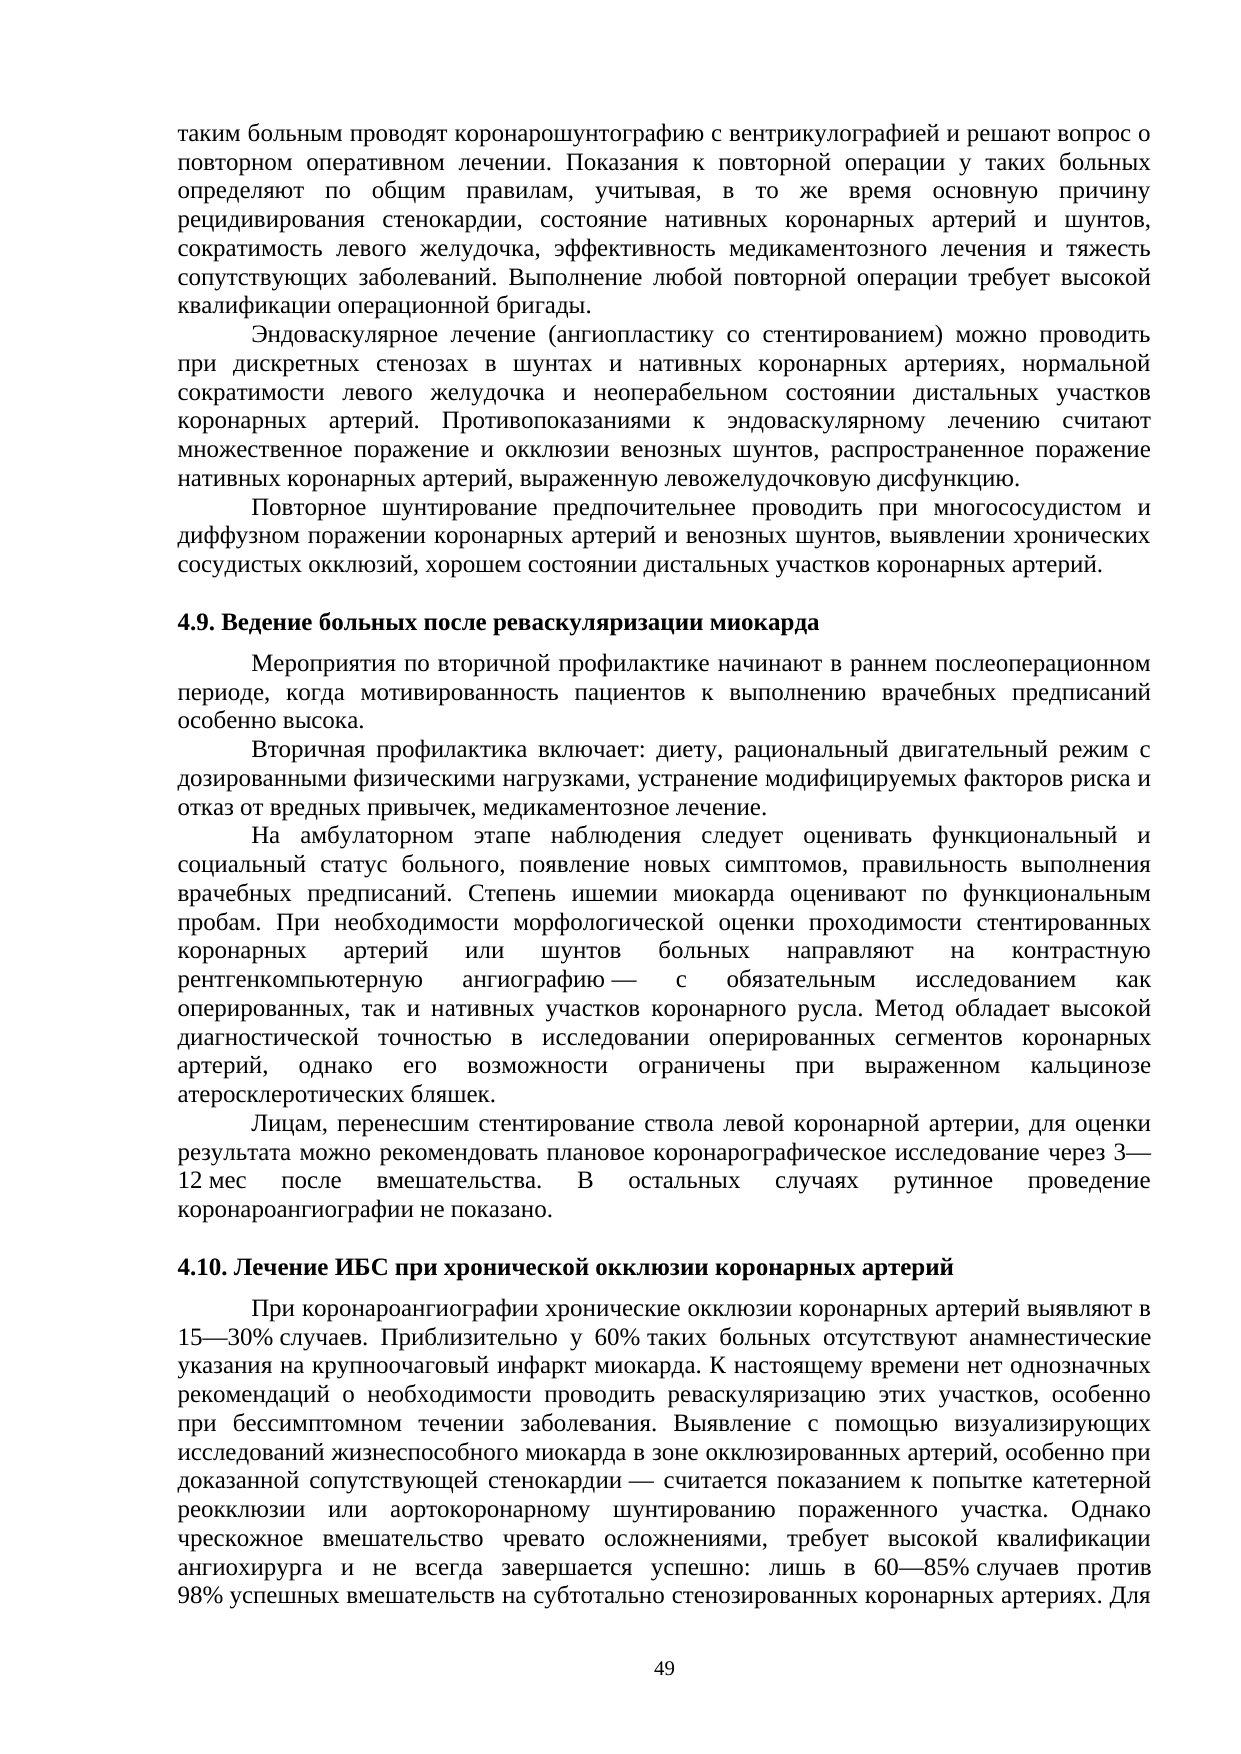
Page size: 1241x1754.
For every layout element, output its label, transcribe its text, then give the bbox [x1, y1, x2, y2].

text Лицам, перенесшим стентирование ствола левой коронарной артерии, для оценки результата можно рекомендовать плановое коронарографическое исследование через 3—12 мес после вмешательства. В остальных случаях рутинное проведение коронароангиографии не показано. [177, 1108, 1152, 1223]
text 4.9. Ведение больных после реваскуляризации миокарда [177, 607, 1152, 636]
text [177, 1293, 1152, 1609]
text На амбулаторном этапе наблюдения следует оценивать функциональный и социальный статус больного, появление новых симптомов, правильность выполнения врачебных предписаний. Степень ишемии миокарда оценивают по функциональным пробам. При необходимости морфологической оценки проходимости стентированных коронарных артерий или шунтов больных направляют на контрастную рентгенкомпьютерную ангиографию — с обязательным исследованием как оперированных, так и нативных участков коронарного русла. Метод обладает высокой диагностической точностью в исследовании оперированных сегментов коронарных артерий, однако его возможности ограничены при выраженном кальцинозе атеросклеротических бляшек. [177, 821, 1152, 1108]
text Эндоваскулярное лечение (ангиопластику со стентированием) можно проводить при дискретных стенозах в шунтах и нативных коронарных артериях, нормальной сократимости левого желудочка и неоперабельном состоянии дистальных участков коронарных артерий. Противопоказаниями к эндоваскулярному лечению считают множественное поражение и окклюзии венозных шунтов, распространенное поражение нативных коронарных артерий, выраженную левожелудочковую дисфункцию. [177, 319, 1152, 492]
text Мероприятия по вторичной профилактике начинают в раннем послеоперационном периоде, когда мотивированность пациентов к выполнению врачебных предписаний особенно высока. [177, 648, 1152, 734]
text 4.10. Лечение ИБС при хронической окклюзии коронарных артерий [177, 1252, 1152, 1281]
text Повторное шунтирование предпочительнее проводить при многососудистом и диффузном поражении коронарных артерий и венозных шунтов, выявлении хронических сосудистых окклюзий, хорошем состоянии дистальных участков коронарных артерий. [177, 492, 1152, 578]
text Вторичная профилактика включает: диету, рациональный двигательный режим с дозированными физическими нагрузками, устранение модифицируемых факторов риска и отказ от вредных привычек, медикаментозное лечение. [177, 734, 1152, 821]
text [177, 118, 1152, 319]
